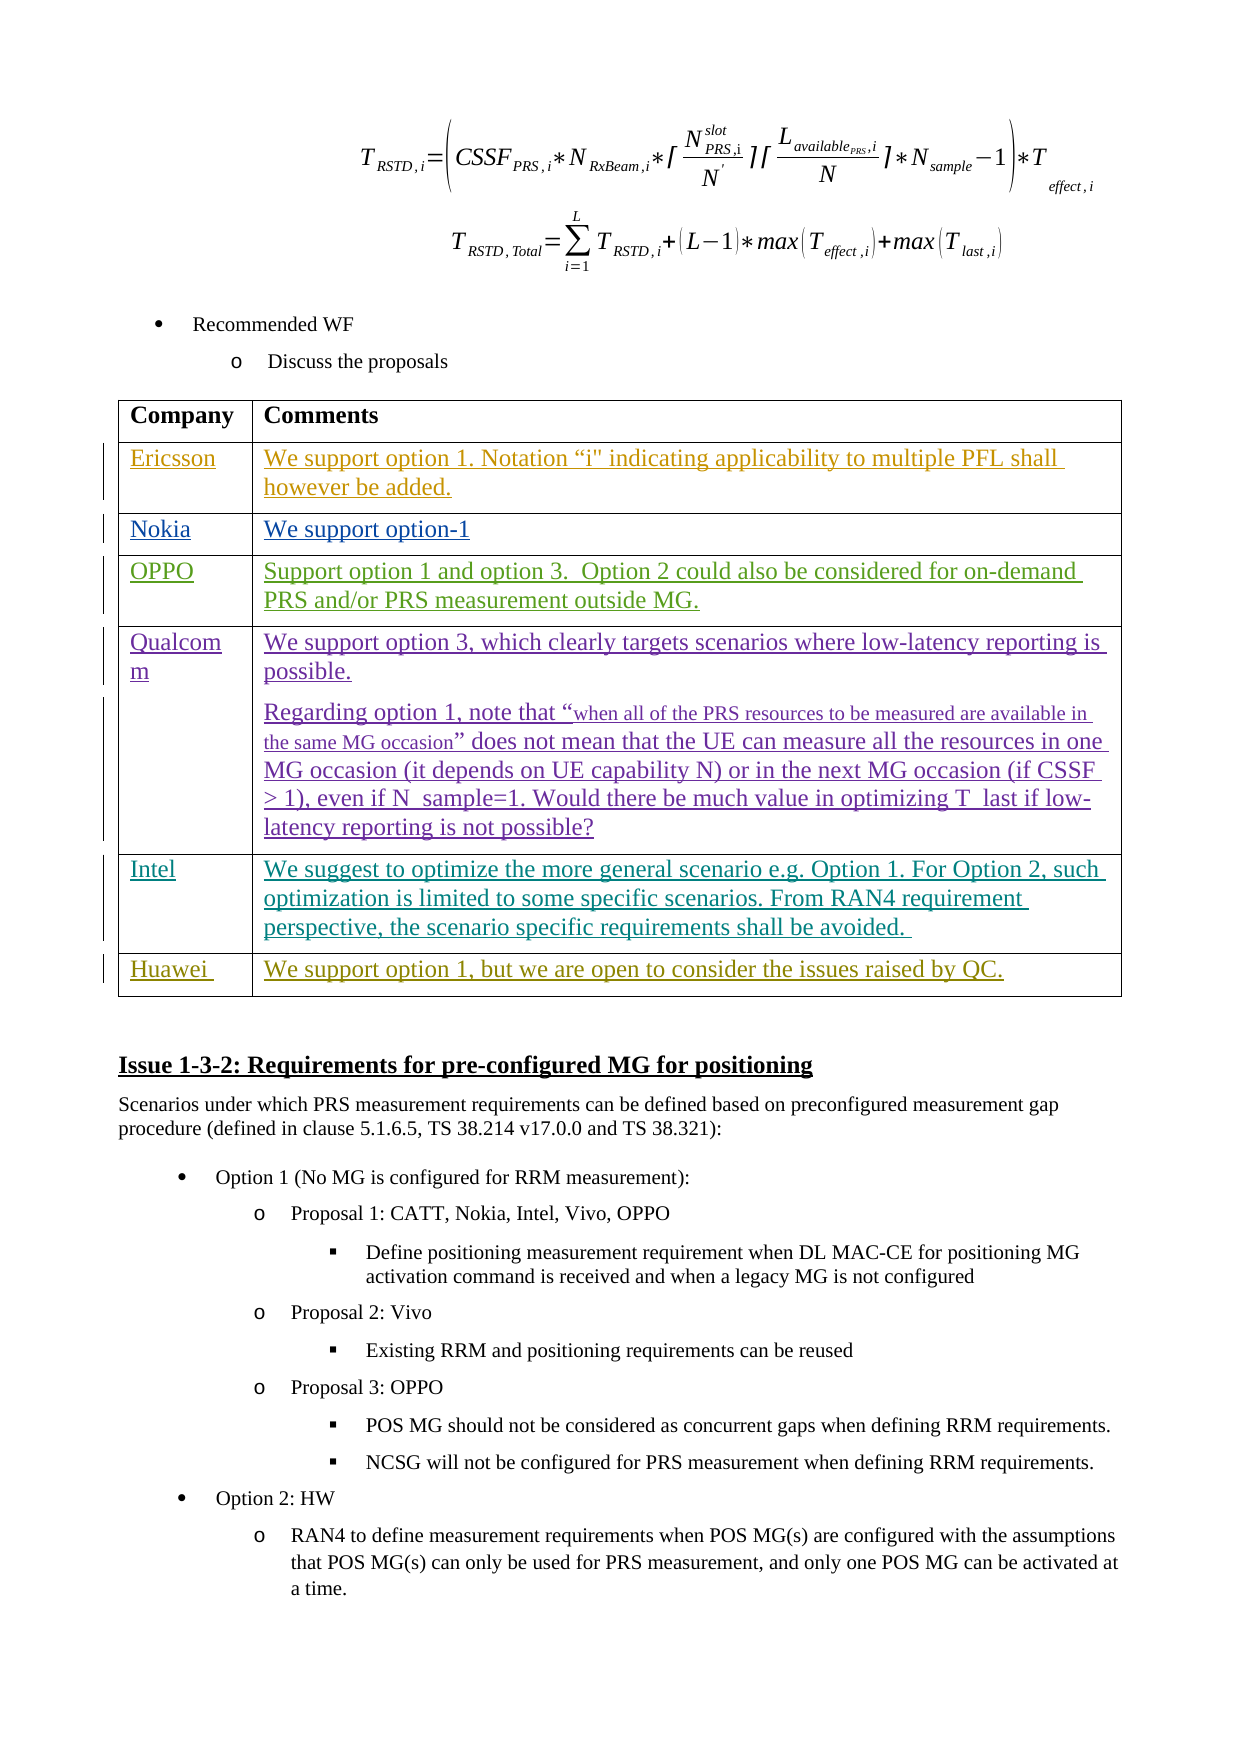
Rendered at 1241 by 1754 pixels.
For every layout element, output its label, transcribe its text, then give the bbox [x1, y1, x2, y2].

table_cell [253, 443, 1121, 513]
list Define positioning measurement requirement when DL MAC-CE for positioning MG activation command is received and when a legacy MG is not configured [328, 1239, 1122, 1288]
text Scenarios under which PRS measurement requirements can be defined based on preconfigured measurement gap procedure (defined in clause 5.1.6.5, TS 38.214 v17.0.0 and TS 38.321): [118, 1092, 1122, 1140]
table_cell [253, 855, 1121, 953]
list POS MG should not be considered as concurrent gaps when defining RRM requirements. [328, 1413, 1122, 1437]
list RAN4 to define measurement requirements when POS MG(s) are configured with the assumptions that POS MG(s) can only be used for PRS measurement, and only one POS MG can be activated at a time. [253, 1523, 1122, 1600]
table_cell [119, 855, 252, 953]
list Existing RRM and positioning requirements can be reused [328, 1338, 1122, 1362]
table_cell [119, 556, 252, 626]
table_cell [119, 443, 252, 513]
table_header Comments [253, 401, 1121, 442]
list Recommended WF [155, 312, 1122, 336]
table_cell [253, 514, 1121, 555]
list Option 1 (No MG is configured for RRM measurement): [178, 1165, 1122, 1189]
list Proposal 3: OPPO [253, 1375, 1122, 1401]
table_header Company [119, 401, 252, 442]
text Issue 1-3-2: Requirements for pre-configured MG for positioning [118, 1050, 1122, 1079]
list Proposal 1: CATT, Nokia, Intel, Vivo, OPPO [253, 1201, 1122, 1227]
table_cell [119, 954, 252, 996]
table_cell [119, 627, 252, 853]
list NCSG will not be configured for PRS measurement when defining RRM requirements. [328, 1450, 1122, 1474]
list Discuss the proposals [230, 349, 1122, 374]
list Proposal 2: Vivo [253, 1300, 1122, 1326]
table_cell [253, 556, 1121, 626]
table_cell [253, 627, 1121, 853]
list Option 2: HW [178, 1486, 1122, 1510]
table_cell [253, 954, 1121, 996]
table_cell [119, 514, 252, 555]
